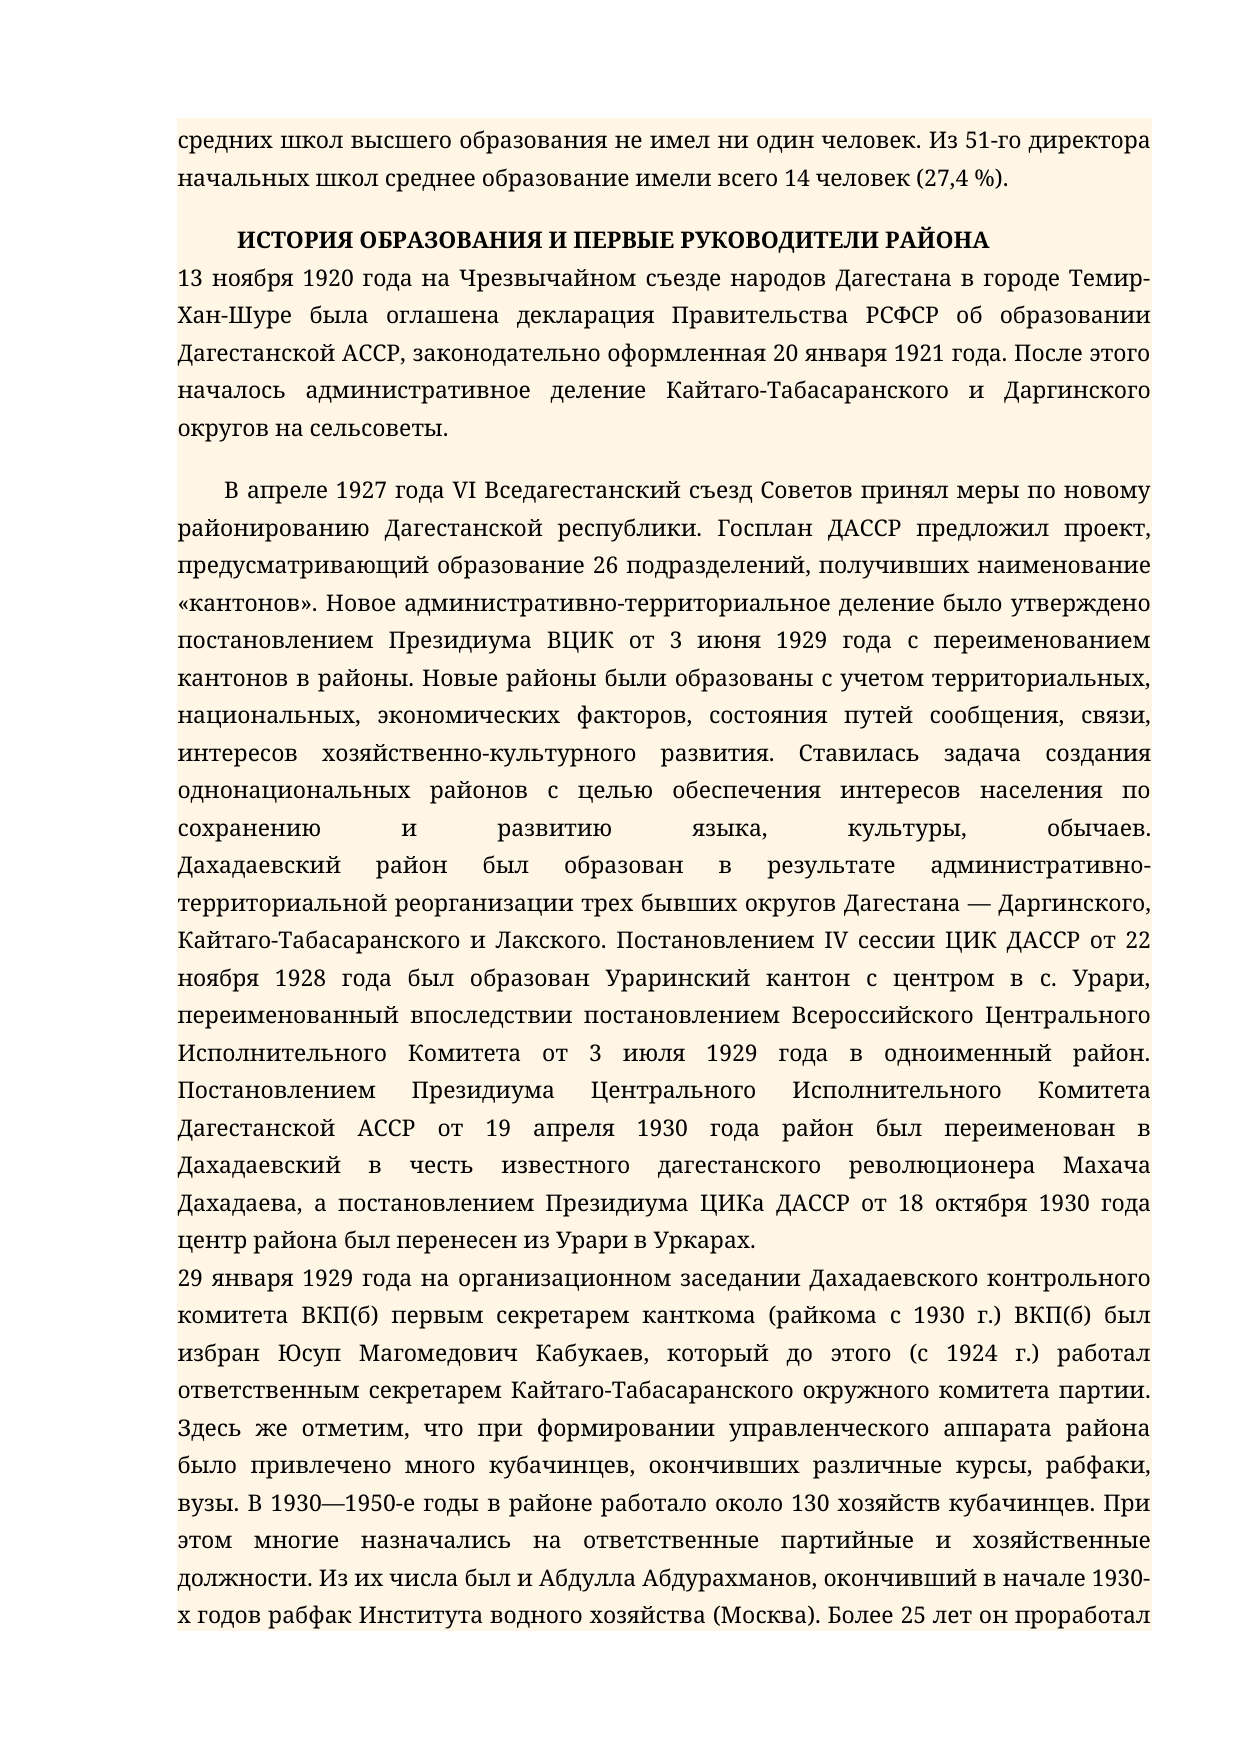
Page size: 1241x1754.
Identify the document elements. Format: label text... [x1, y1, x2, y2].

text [177, 118, 1152, 193]
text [177, 1256, 1152, 1631]
text 13 ноября 1920 года на Чрезвычайном съезде народов Дагестана в городе Темир-Хан-Шуре была оглашена декларация Правительства РСФСР об образовании Дагестанской АССР, законодательно оформленная 20 января 1921 года. После этого началось административное деление Кайтаго-Табасаранского и Даргинского округов на сельсоветы. [177, 256, 1152, 443]
text ИСТОРИЯ ОБРАЗОВАНИЯ И ПЕРВЫЕ РУКОВОДИТЕЛИ РАЙОНА [177, 218, 1152, 256]
text В апреле 1927 года VI Вседагестанский съезд Советов принял меры по новому районированию Дагестанской республики. Госплан ДАССР предложил проект, предусматривающий образование 26 подразделений, получивших наименование «кантонов». Новое административно-территориальное деление было утверждено постановлением Президиума ВЦИК от 3 июня 1929 года с переименованием кантонов в районы. Новые районы были образованы с учетом территориальных, национальных, экономических факторов, состояния путей сообщения, связи, интересов хозяйственно-культурного развития. Ставилась задача создания однонациональных районов с целью обеспечения интересов населения по сохранению и развитию языка, культуры, обычаев. Дахадаевский район был образован в результате административно-территориальной реорганизации трех бывших округов Дагестана — Даргинского, Кайтаго-Табасаранского и Лакского. Постановлением IV сессии ЦИК ДАССР от 22 ноября 1928 года был образован Ураринский кантон с центром в с. Урари, переименованный впоследствии постановлением Всероссийского Центрального Исполнительного Комитета от 3 июля 1929 года в одноименный район. Постановлением Президиума Центрального Исполнительного Комитета Дагестанской АССР от 19 апреля 1930 года район был переименован в Дахадаевский в честь известного дагестанского революционера Махача Дахадаева, а постановлением Президиума ЦИКа ДАССР от 18 октября 1930 года центр района был перенесен из Урари в Уркарах. [177, 468, 1152, 1256]
